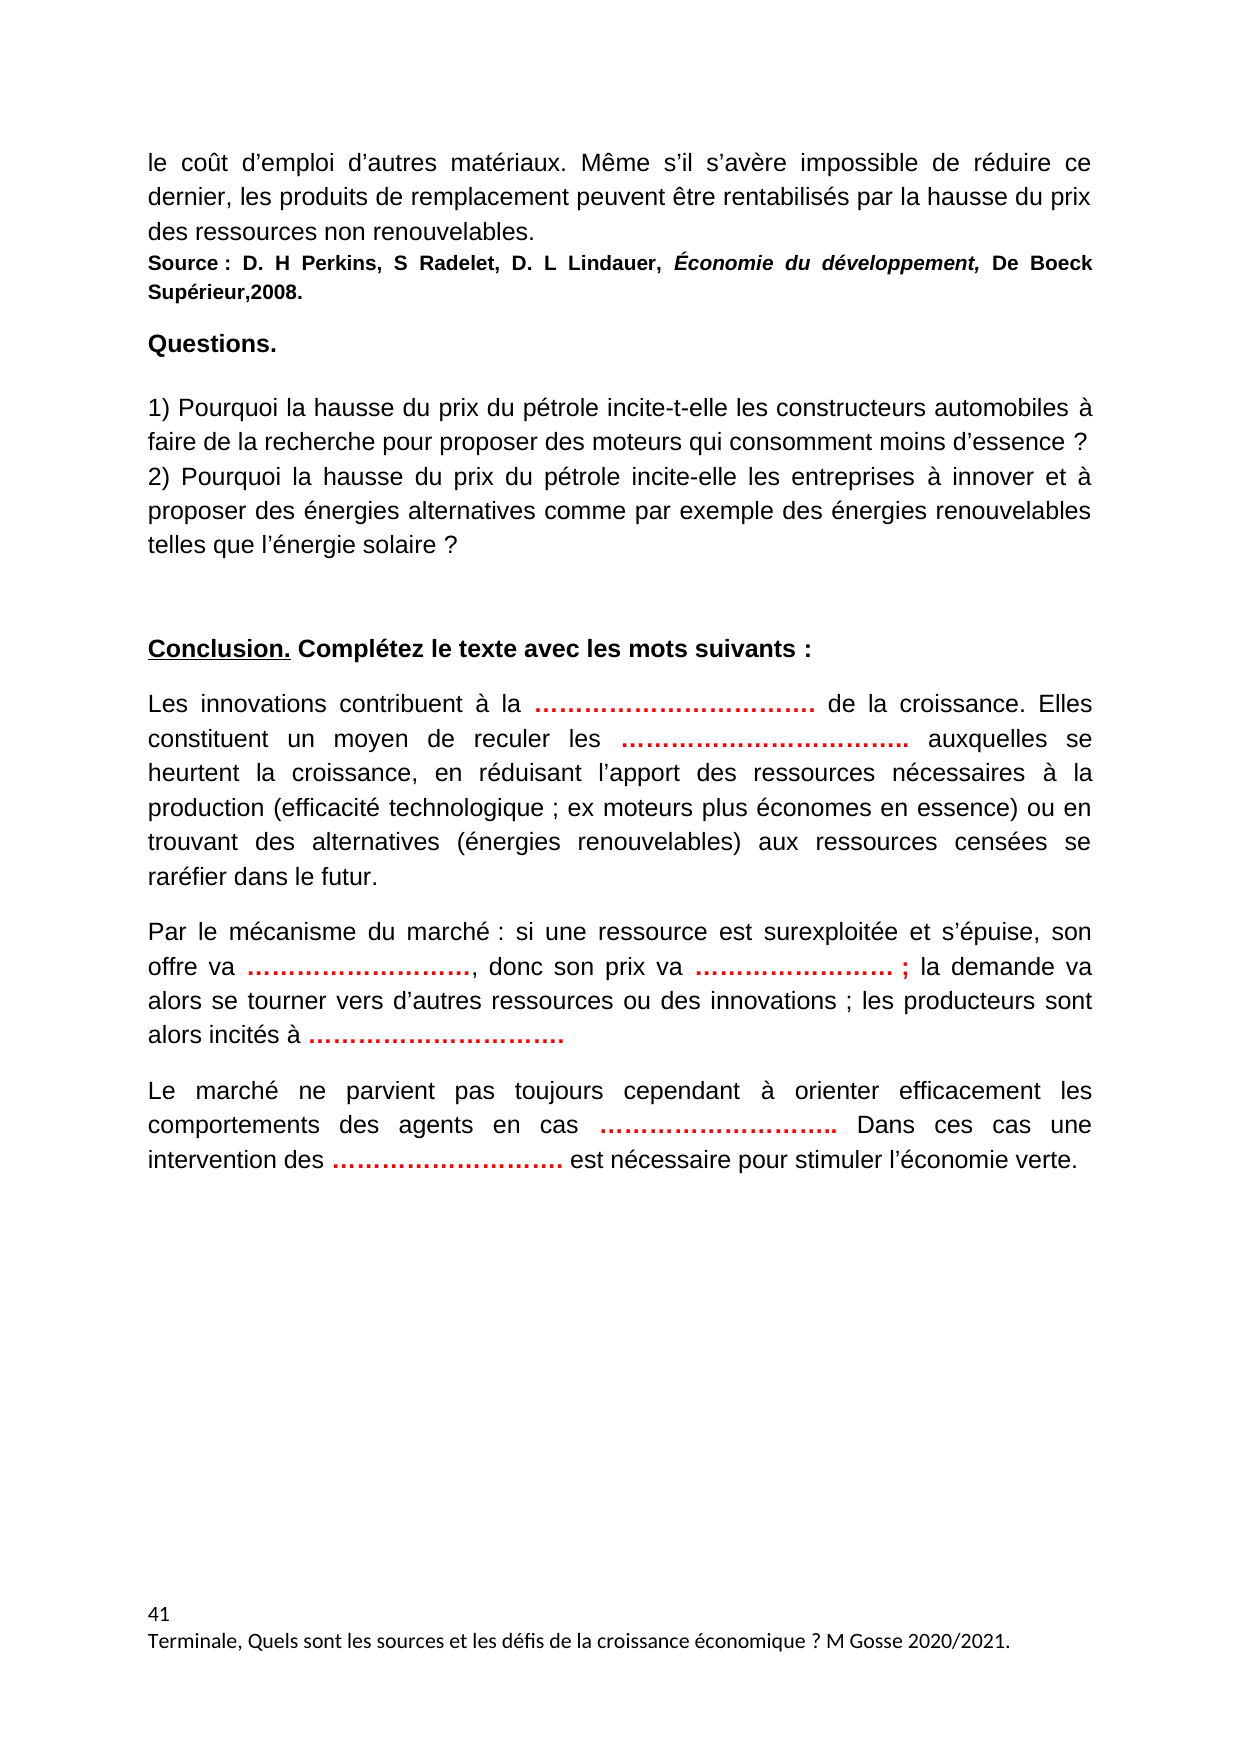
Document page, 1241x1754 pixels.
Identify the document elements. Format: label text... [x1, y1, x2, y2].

text Le marché ne parvient pas toujours cependant à orienter efficacement les comportements des agents en cas ……………………….. Dans ces cas une intervention des ………………………. est nécessaire pour stimuler l’économie verte. [148, 1076, 1093, 1173]
text Par le mécanisme du marché : si une ressource est surexploitée et s’épuise, son offre va ………………………, donc son prix va …………………… ; la demande va alors se tourner vers d’autres ressources ou des innovations ; les producteurs sont alors incités à …………………………. [148, 917, 1093, 1049]
text Conclusion. Complétez le texte avec les mots suivants : [148, 634, 1093, 663]
text Questions. [148, 329, 1093, 358]
text Les innovations contribuent à la ……………………………. de la croissance. Elles constituent un moyen de reculer les …………………………….. auxquelles se heurtent la croissance, en réduisant l’apport des ressources nécessaires à la production (efficacité technologique ; ex moteurs plus économes en essence) ou en trouvant des alternatives (énergies renouvelables) aux ressources censées se raréfier dans le futur. [148, 689, 1093, 890]
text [148, 148, 1093, 245]
text 1) Pourquoi la hausse du prix du pétrole incite-t-elle les constructeurs automobiles à faire de la recherche pour proposer des moteurs qui consomment moins d’essence ? [148, 393, 1093, 456]
text 2) Pourquoi la hausse du prix du pétrole incite-elle les entreprises à innover et à proposer des énergies alternatives comme par exemple des énergies renouvelables telles que l’énergie solaire ? [148, 462, 1093, 559]
text Source : D. H Perkins, S Radelet, D. L Lindauer, Économie du développement, De Boeck Supérieur,2008. [148, 251, 1093, 304]
